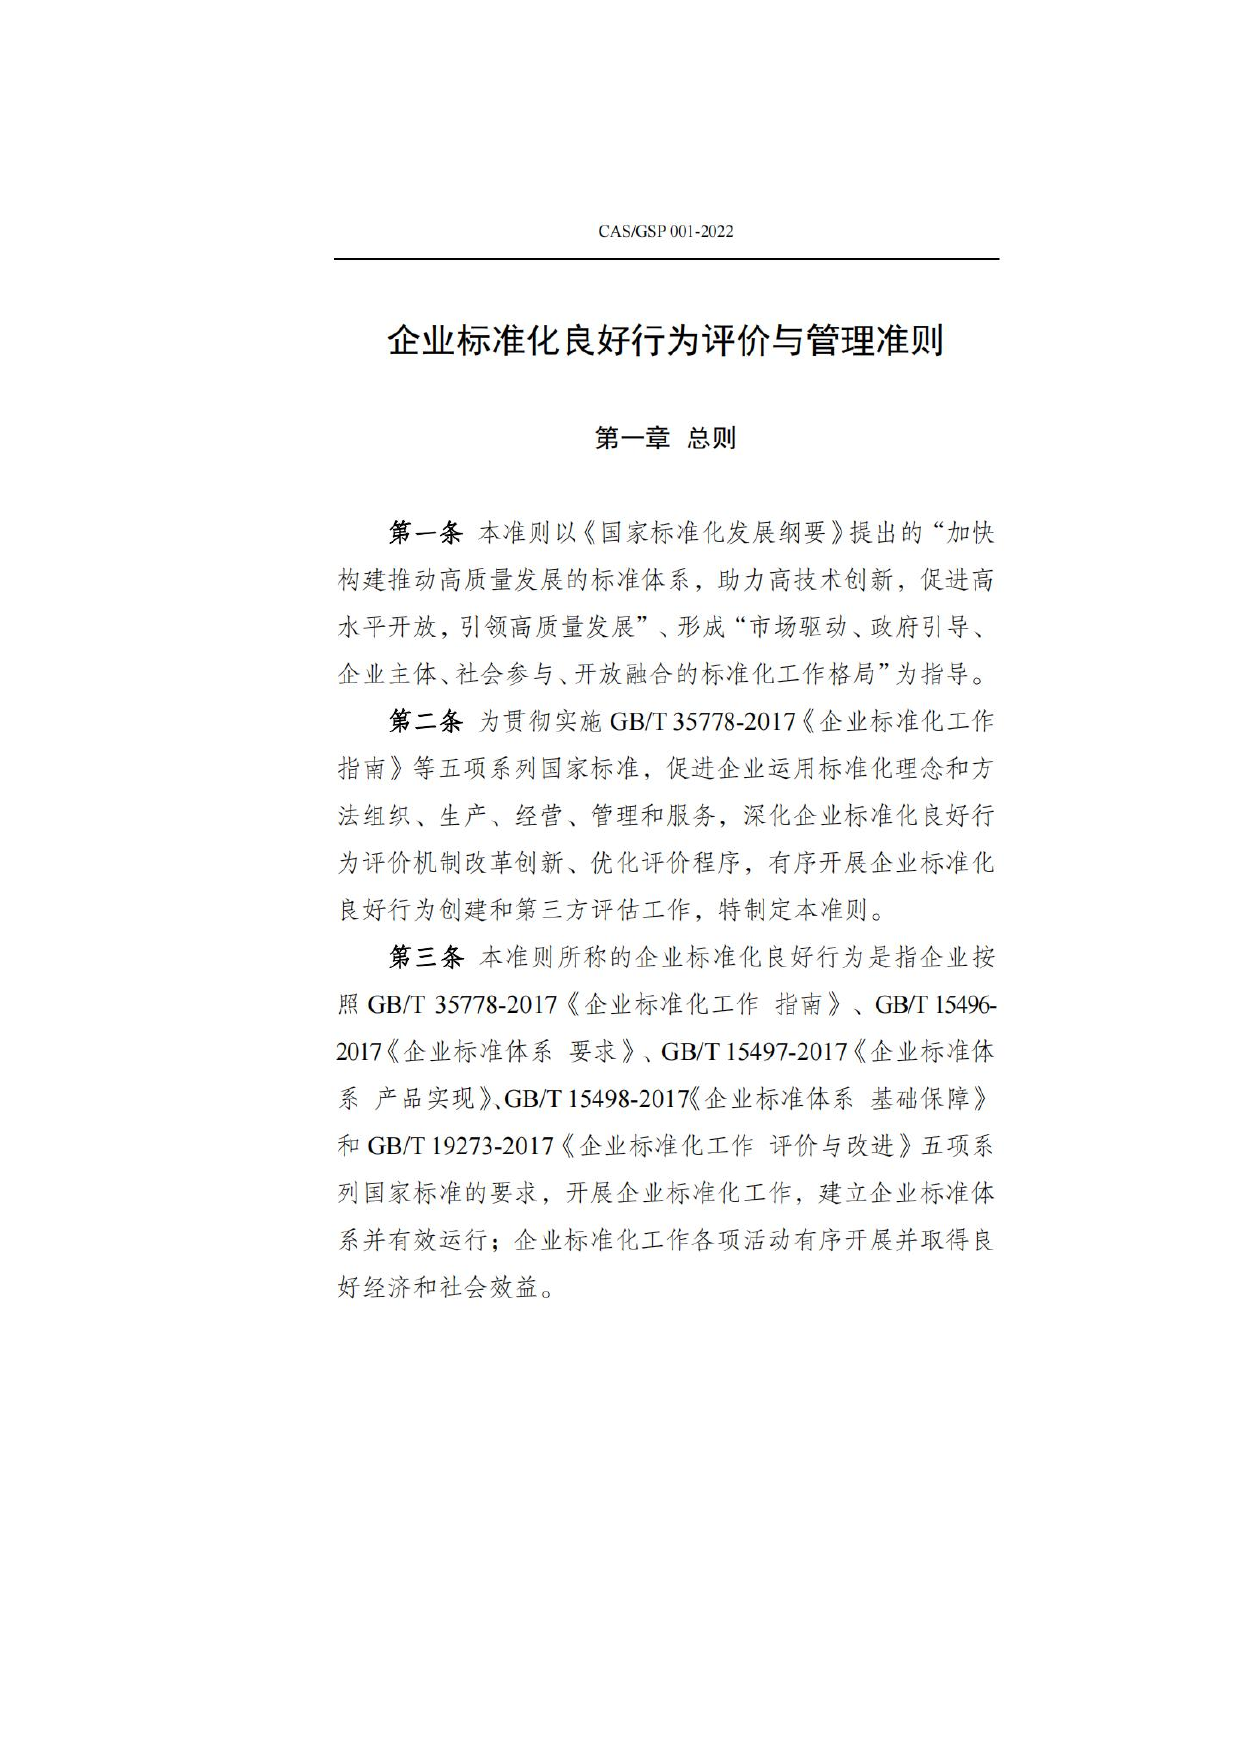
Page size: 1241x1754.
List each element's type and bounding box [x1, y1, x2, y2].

picture [193, 153, 1138, 1490]
